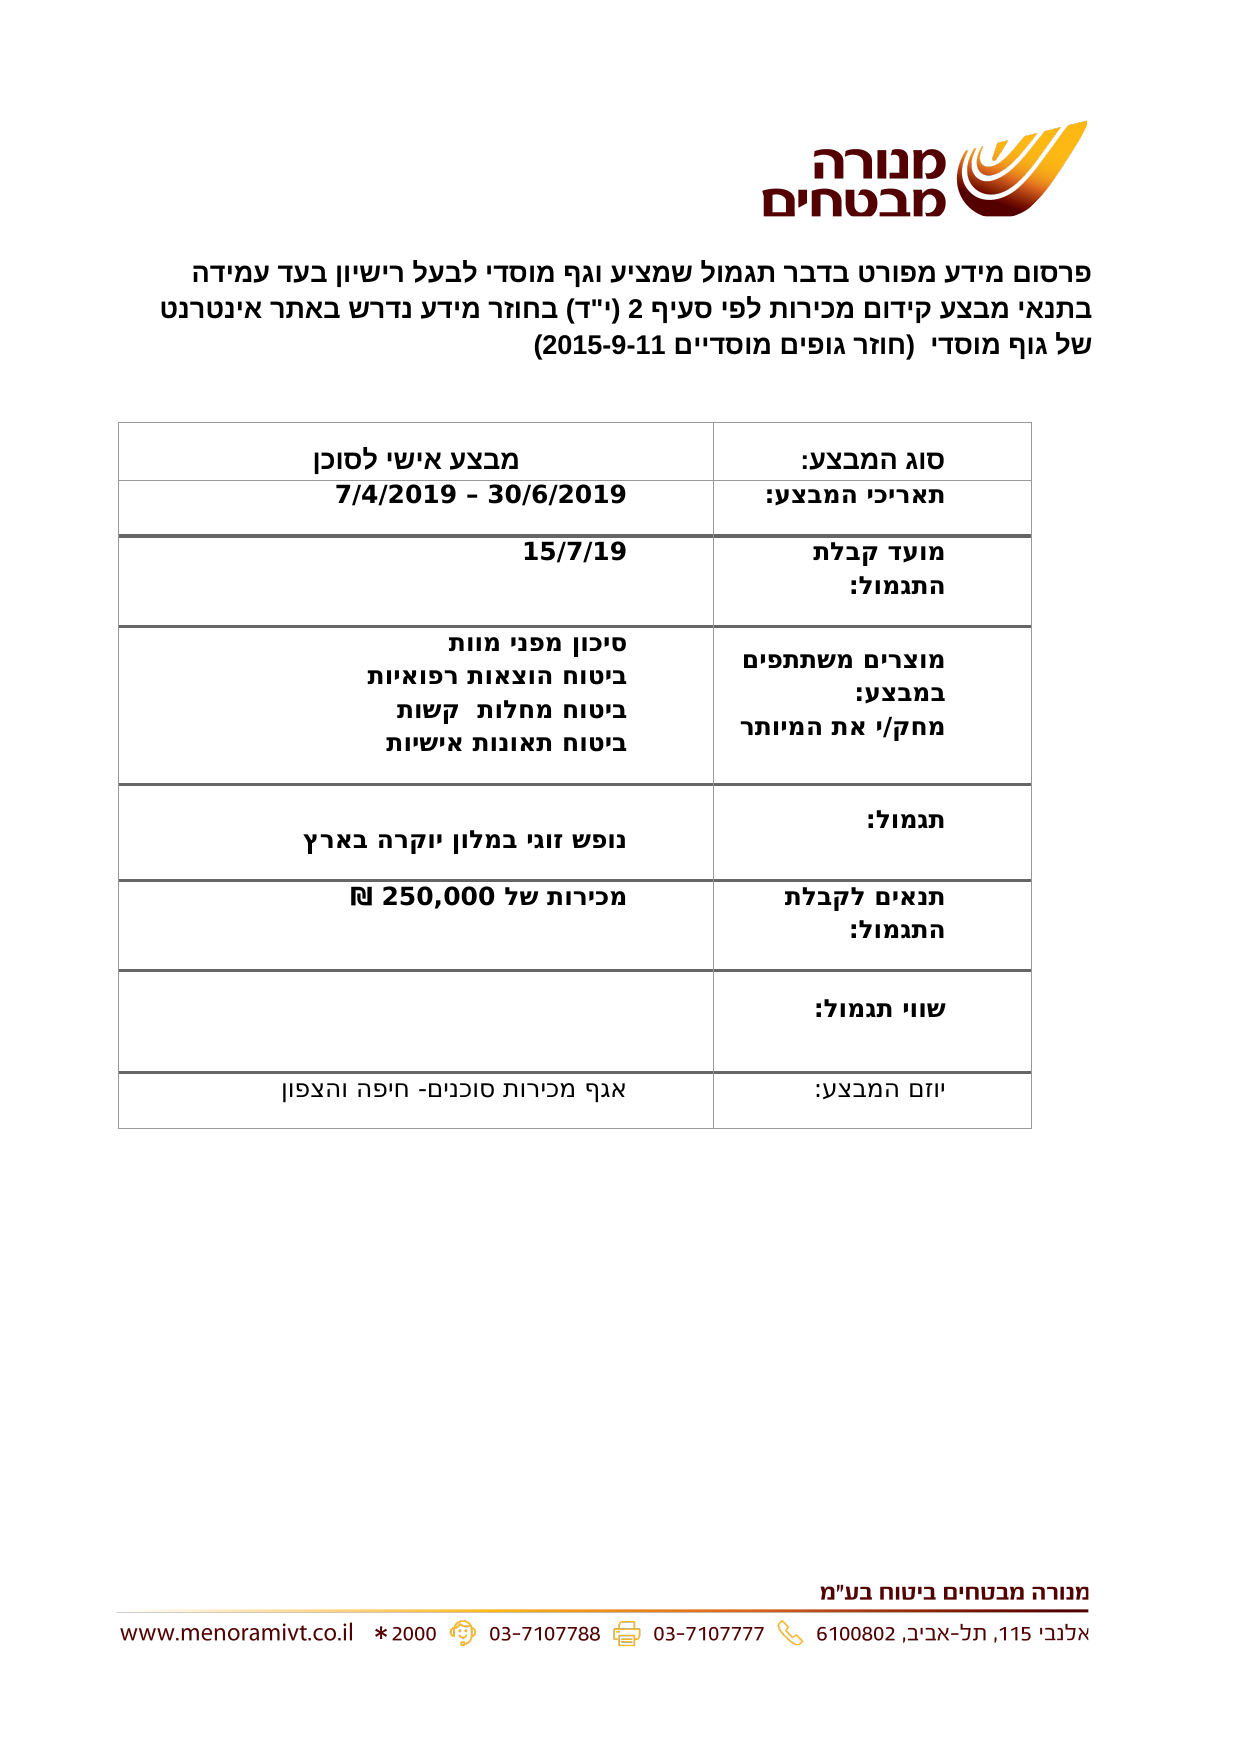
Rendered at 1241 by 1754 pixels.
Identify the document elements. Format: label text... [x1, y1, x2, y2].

table_header סוג המבצע: [714, 423, 1031, 479]
table_cell מכירות של 250,000 ₪ [119, 882, 713, 969]
table_cell סיכון מפני מוות ביטוח הוצאות רפואיות ביטוח מחלות קשות ביטוח תאונות אישיות [119, 628, 713, 782]
table_cell יוזם המבצע: [714, 1074, 1031, 1128]
table_cell 30/6/2019 – 7/4/2019 [119, 481, 713, 534]
table_cell אגף מכירות סוכנים- חיפה והצפון [119, 1074, 713, 1128]
table_cell תאריכי המבצע: [714, 481, 1031, 534]
picture [116, 1575, 1087, 1647]
picture [762, 119, 1088, 217]
table_header מבצע אישי לסוכן [119, 423, 713, 479]
subtitle פרסום מידע מפורט בדבר תגמול שמציע וגף מוסדי לבעל רישיון בעד עמידה בתנאי מבצע קידום מכירות לפי סעיף 2 (י"ד) בחוזר מידע נדרש באתר אינטרנט של גוף מוסדי (חוזר גופים מוסדיים 2015-9-11) [118, 257, 1092, 360]
table_cell שווי תגמול: [714, 972, 1031, 1071]
table_cell 15/7/19 [119, 538, 713, 625]
table_cell תנאים לקבלת התגמול: [714, 882, 1031, 969]
table_cell מועד קבלת התגמול: [714, 538, 1031, 625]
table_cell [119, 972, 713, 1071]
table_cell נופש זוגי במלון יוקרה בארץ [119, 786, 713, 879]
table_cell מוצרים משתתפים במבצע: מחק/י את המיותר [714, 628, 1031, 782]
table_cell תגמול: [714, 786, 1031, 879]
